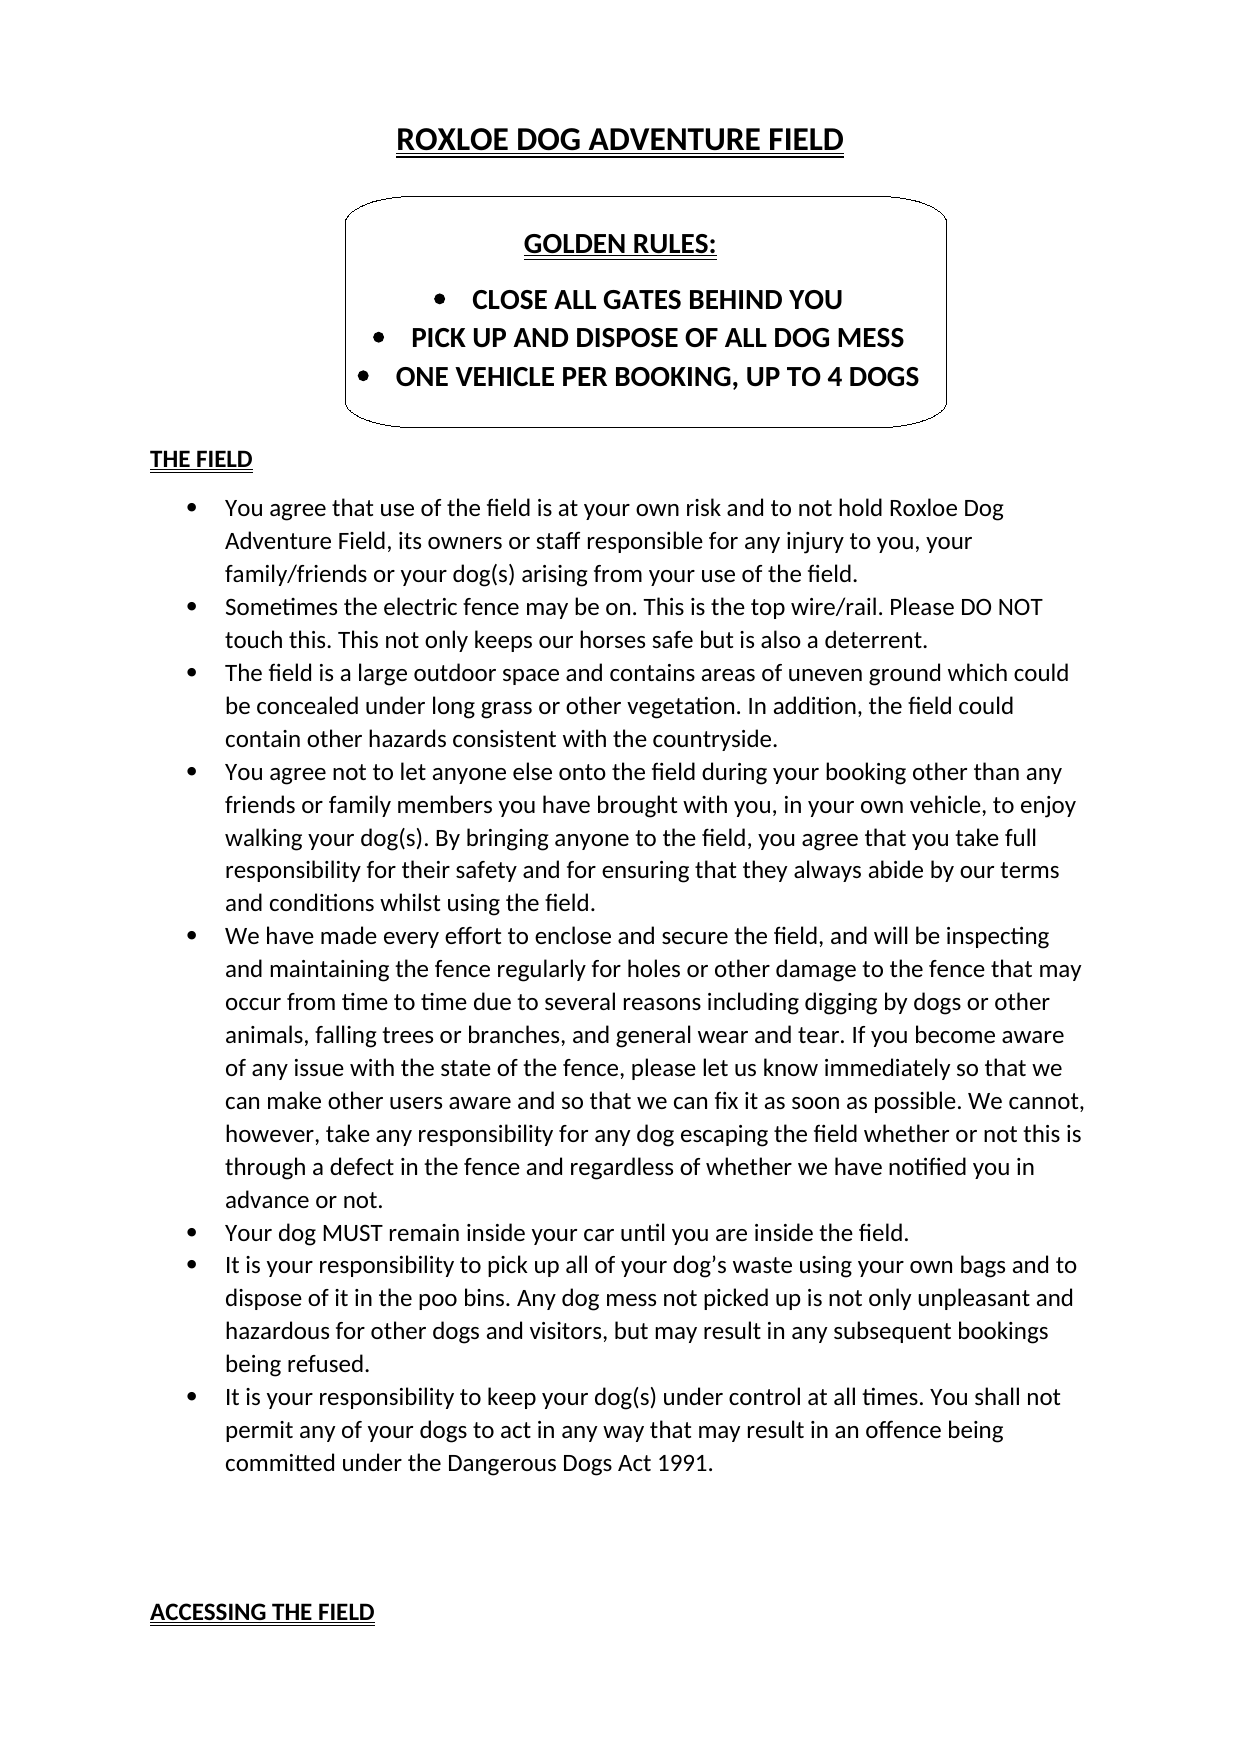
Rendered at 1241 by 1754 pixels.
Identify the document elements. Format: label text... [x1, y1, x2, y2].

list The field is a large outdoor space and contains areas of uneven ground which could be concealed under long grass or other vegetation. In addition, the field could contain other hazards consistent with the countryside. [187, 657, 1090, 753]
list Sometimes the electric fence may be on. This is the top wire/rail. Please DO NOT touch this. This not only keeps our horses safe but is also a deterrent. [187, 591, 1090, 655]
list CLOSE ALL GATES BEHIND YOU [187, 281, 1090, 316]
text ACCESSING THE FIELD [150, 1596, 1090, 1626]
list We have made every effort to enclose and secure the field, and will be inspecting and maintaining the fence regularly for holes or other damage to the fence that may occur from time to time due to several reasons including digging by dogs or other animals, falling trees or branches, and general wear and tear. If you become aware of any issue with the state of the fence, please let us know immediately so that we can make other users aware and so that we can fix it as soon as possible. We cannot, however, take any responsibility for any dog escaping the field whether or not this is through a defect in the fence and regardless of whether we have notified you in advance or not. [187, 920, 1090, 1214]
list Your dog MUST remain inside your car until you are inside the field. [187, 1217, 1090, 1247]
text ROXLOE DOG ADVENTURE FIELD [150, 118, 1090, 159]
text THE FIELD [150, 443, 1090, 473]
list PICK UP AND DISPOSE OF ALL DOG MESS [187, 319, 1090, 355]
list You agree not to let anyone else onto the field during your booking other than any friends or family members you have brought with you, in your own vehicle, to enjoy walking your dog(s). By bringing anyone to the field, you agree that you take full responsibility for their safety and for ensuring that they always abide by our terms and conditions whilst using the field. [187, 756, 1090, 918]
list It is your responsibility to pick up all of your dog’s waste using your own bags and to dispose of it in the poo bins. Any dog mess not picked up is not only unpleasant and hazardous for other dogs and visitors, but may result in any subsequent bookings being refused. [187, 1249, 1090, 1379]
list It is your responsibility to keep your dog(s) under control at all times. You shall not permit any of your dogs to act in any way that may result in an offence being committed under the Dangerous Dogs Act 1991. [187, 1381, 1090, 1478]
list ONE VEHICLE PER BOOKING, UP TO 4 DOGS [187, 358, 1090, 393]
list You agree that use of the field is at your own risk and to not hold Roxloe Dog Adventure Field, its owners or staff responsible for any injury to you, your family/friends or your dog(s) arising from your use of the field. [187, 492, 1090, 589]
text GOLDEN RULES: [150, 226, 1090, 261]
